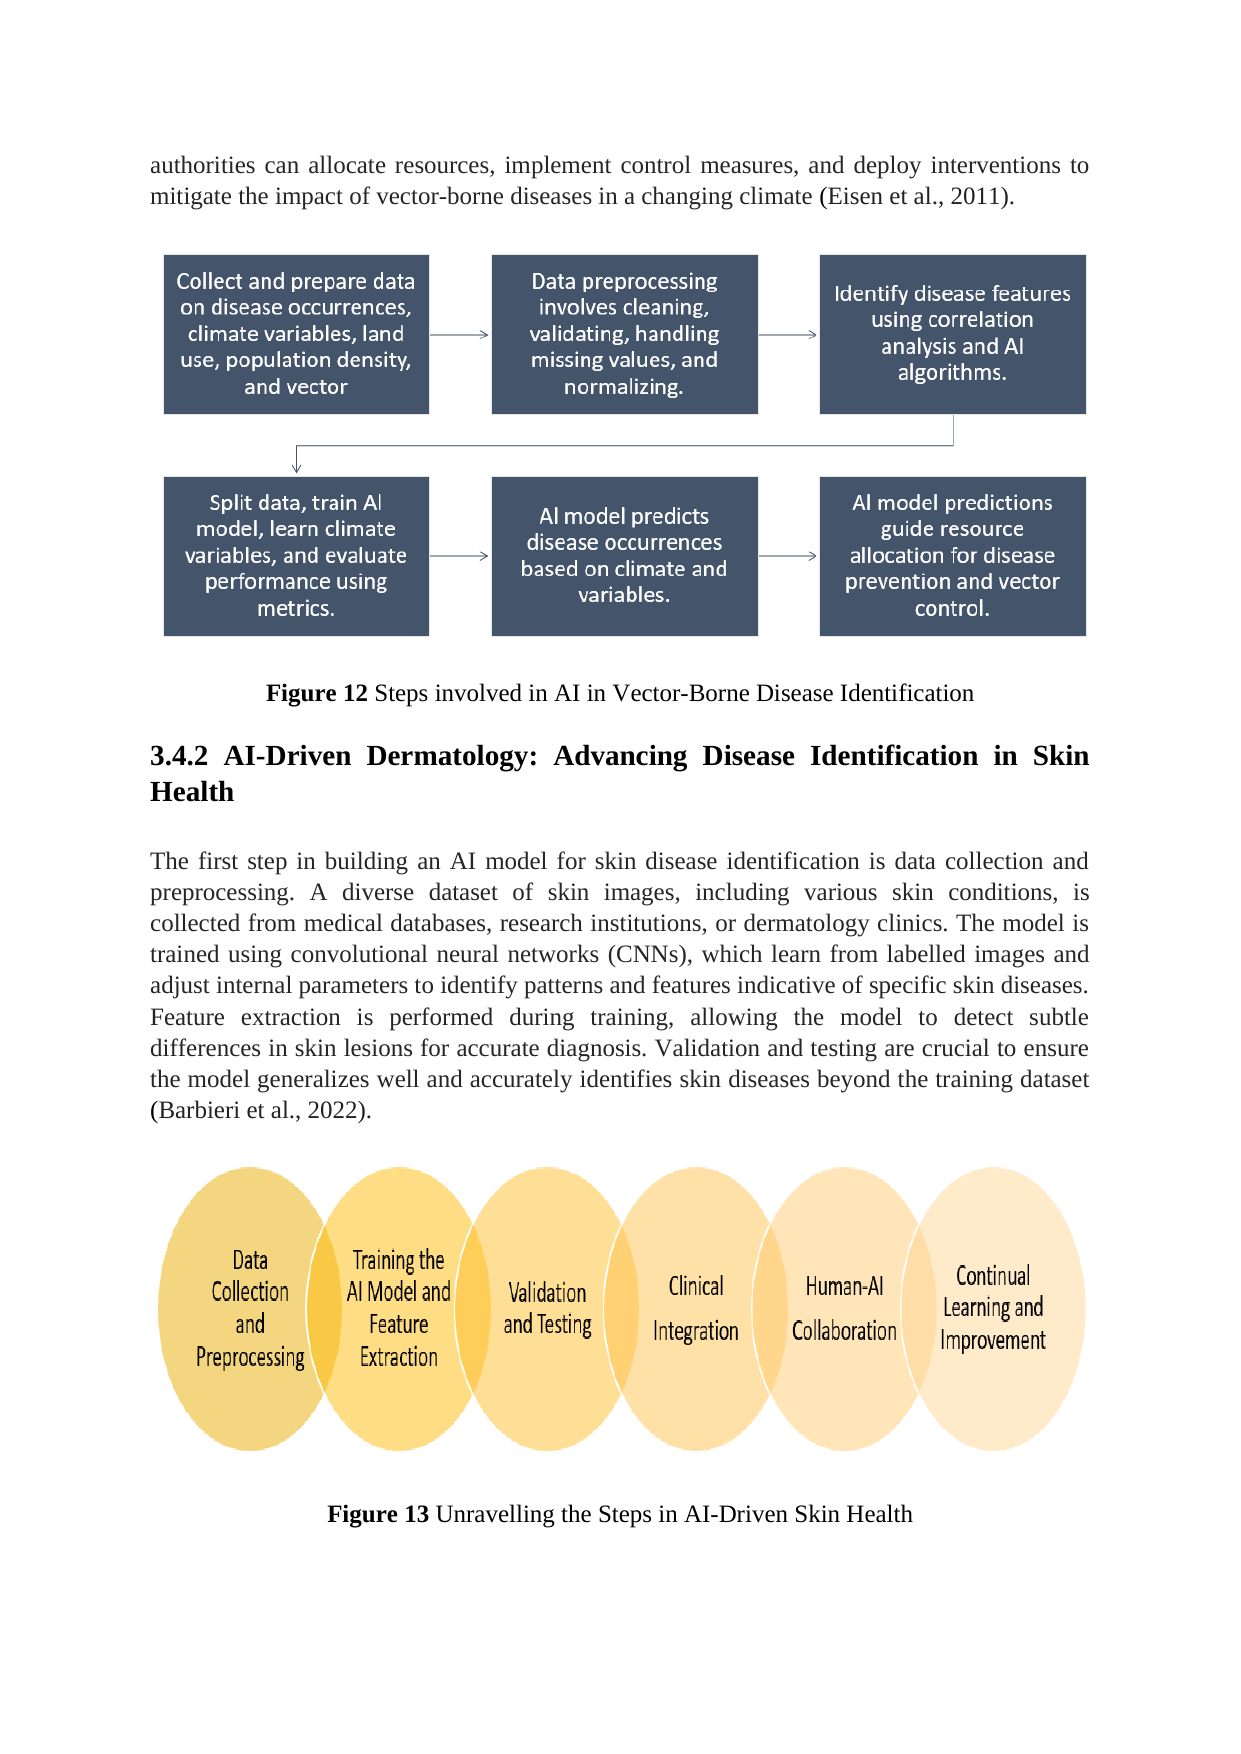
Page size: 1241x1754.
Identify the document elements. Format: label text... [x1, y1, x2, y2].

text Figure 13 Unravelling the Steps in AI-Driven Skin Health [150, 1499, 1090, 1527]
text 3.4.2 AI-Driven Dermatology: Advancing Disease Identification in Skin Health [150, 738, 1090, 808]
picture [150, 1156, 1091, 1466]
picture [150, 243, 1091, 646]
text Figure 12 Steps involved in AI in Vector-Borne Disease Identification [150, 678, 1090, 707]
